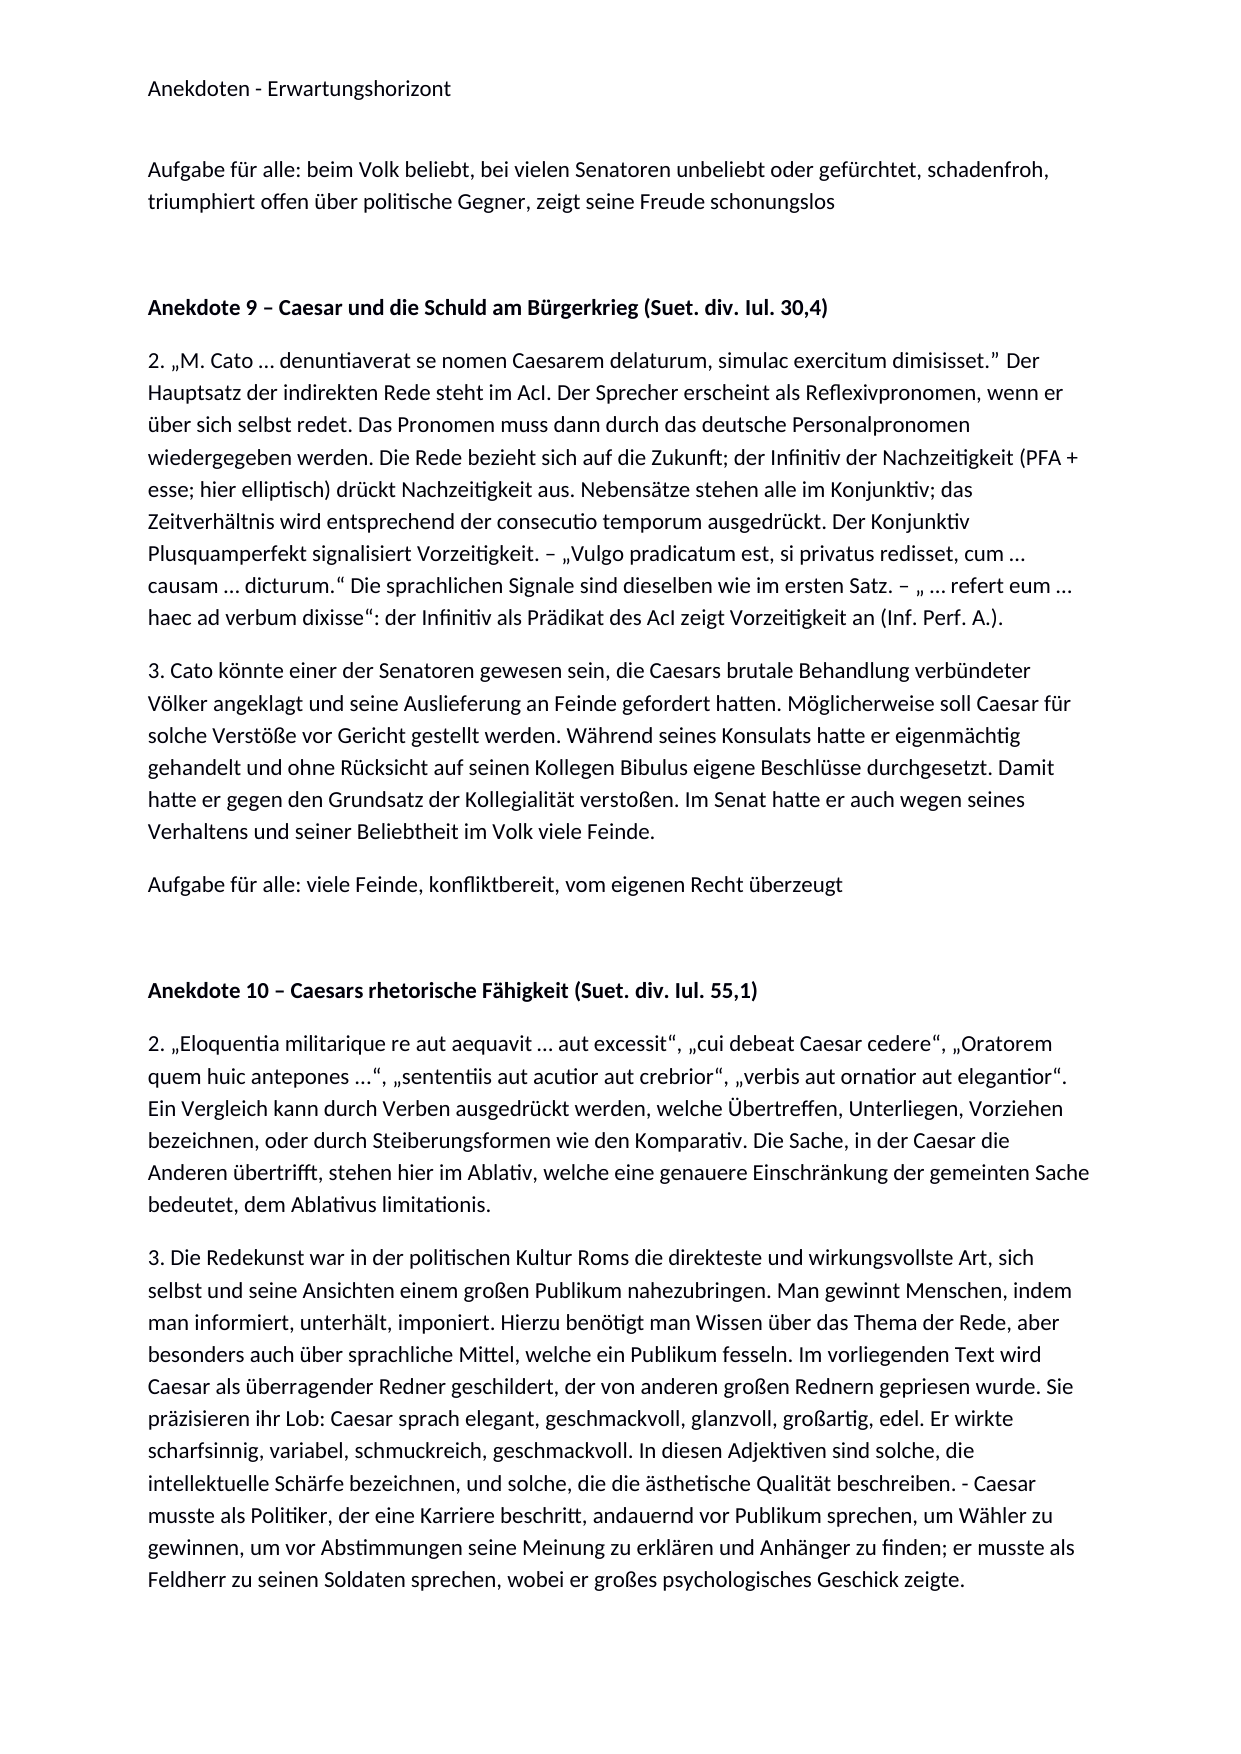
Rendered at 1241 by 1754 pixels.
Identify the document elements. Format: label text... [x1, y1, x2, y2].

text Aufgabe für alle: beim Volk beliebt, bei vielen Senatoren unbeliebt oder gefürchtet, schadenfroh, triumphiert offen über politische Gegner, zeigt seine Freude schonungslos [148, 155, 1093, 215]
text Anekdote 10 – Caesars rhetorische Fähigkeit (Suet. div. Iul. 55,1) [148, 977, 1093, 1004]
text Aufgabe für alle: viele Feinde, konfliktbereit, vom eigenen Recht überzeugt [148, 871, 1093, 898]
text 3. Die Redekunst war in der politischen Kultur Roms die direkteste und wirkungsvollste Art, sich selbst und seine Ansichten einem großen Publikum nahezubringen. Man gewinnt Menschen, indem man informiert, unterhält, imponiert. Hierzu benötigt man Wissen über das Thema der Rede, aber besonders auch über sprachliche Mittel, welche ein Publikum fesseln. Im vorliegenden Text wird Caesar als überragender Redner geschildert, der von anderen großen Rednern gepriesen wurde. Sie präzisieren ihr Lob: Caesar sprach elegant, geschmackvoll, glanzvoll, großartig, edel. Er wirkte scharfsinnig, variabel, schmuckreich, geschmackvoll. In diesen Adjektiven sind solche, die intellektuelle Schärfe bezeichnen, und solche, die die ästhetische Qualität beschreiben. - Caesar musste als Politiker, der eine Karriere beschritt, andauernd vor Publikum sprechen, um Wähler zu gewinnen, um vor Abstimmungen seine Meinung zu erklären und Anhänger zu finden; er musste als Feldherr zu seinen Soldaten sprechen, wobei er großes psychologisches Geschick zeigte. [148, 1243, 1093, 1593]
text 2. „Eloquentia militarique re aut aequavit … aut excessit“, „cui debeat Caesar cedere“, „Oratorem quem huic antepones ...“, „sententiis aut acutior aut crebrior“, „verbis aut ornatior aut elegantior“. Ein Vergleich kann durch Verben ausgedrückt werden, welche Übertreffen, Unterliegen, Vorziehen bezeichnen, oder durch Steiberungsformen wie den Komparativ. Die Sache, in der Caesar die Anderen übertrifft, stehen hier im Ablativ, welche eine genauere Einschränkung der gemeinten Sache bedeutet, dem Ablativus limitationis. [148, 1029, 1093, 1218]
text 3. Cato könnte einer der Senatoren gewesen sein, die Caesars brutale Behandlung verbündeter Völker angeklagt und seine Auslieferung an Feinde gefordert hatten. Möglicherweise soll Caesar für solche Verstöße vor Gericht gestellt werden. Während seines Konsulats hatte er eigenmächtig gehandelt und ohne Rücksicht auf seinen Kollegen Bibulus eigene Beschlüsse durchgesetzt. Damit hatte er gegen den Grundsatz der Kollegialität verstoßen. Im Senat hatte er auch wegen seines Verhaltens und seiner Beliebtheit im Volk viele Feinde. [148, 657, 1093, 846]
text Anekdote 9 – Caesar und die Schuld am Bürgerkrieg (Suet. div. Iul. 30,4) [148, 293, 1093, 321]
text 2. „M. Cato … denuntiaverat se nomen Caesarem delaturum, simulac exercitum dimisisset.” Der Hauptsatz der indirekten Rede steht im AcI. Der Sprecher erscheint als Reflexivpronomen, wenn er über sich selbst redet. Das Pronomen muss dann durch das deutsche Personalpronomen wiedergegeben werden. Die Rede bezieht sich auf die Zukunft; der Infinitiv der Nachzeitigkeit (PFA + esse; hier elliptisch) drückt Nachzeitigkeit aus. Nebensätze stehen alle im Konjunktiv; das Zeitverhältnis wird entsprechend der consecutio temporum ausgedrückt. Der Konjunktiv Plusquamperfekt signalisiert Vorzeitigkeit. – „Vulgo pradicatum est, si privatus redisset, cum … causam … dicturum.“ Die sprachlichen Signale sind dieselben wie im ersten Satz. – „ … refert eum … haec ad verbum dixisse“: der Infinitiv als Prädikat des AcI zeigt Vorzeitigkeit an (Inf. Perf. A.). [148, 346, 1093, 632]
